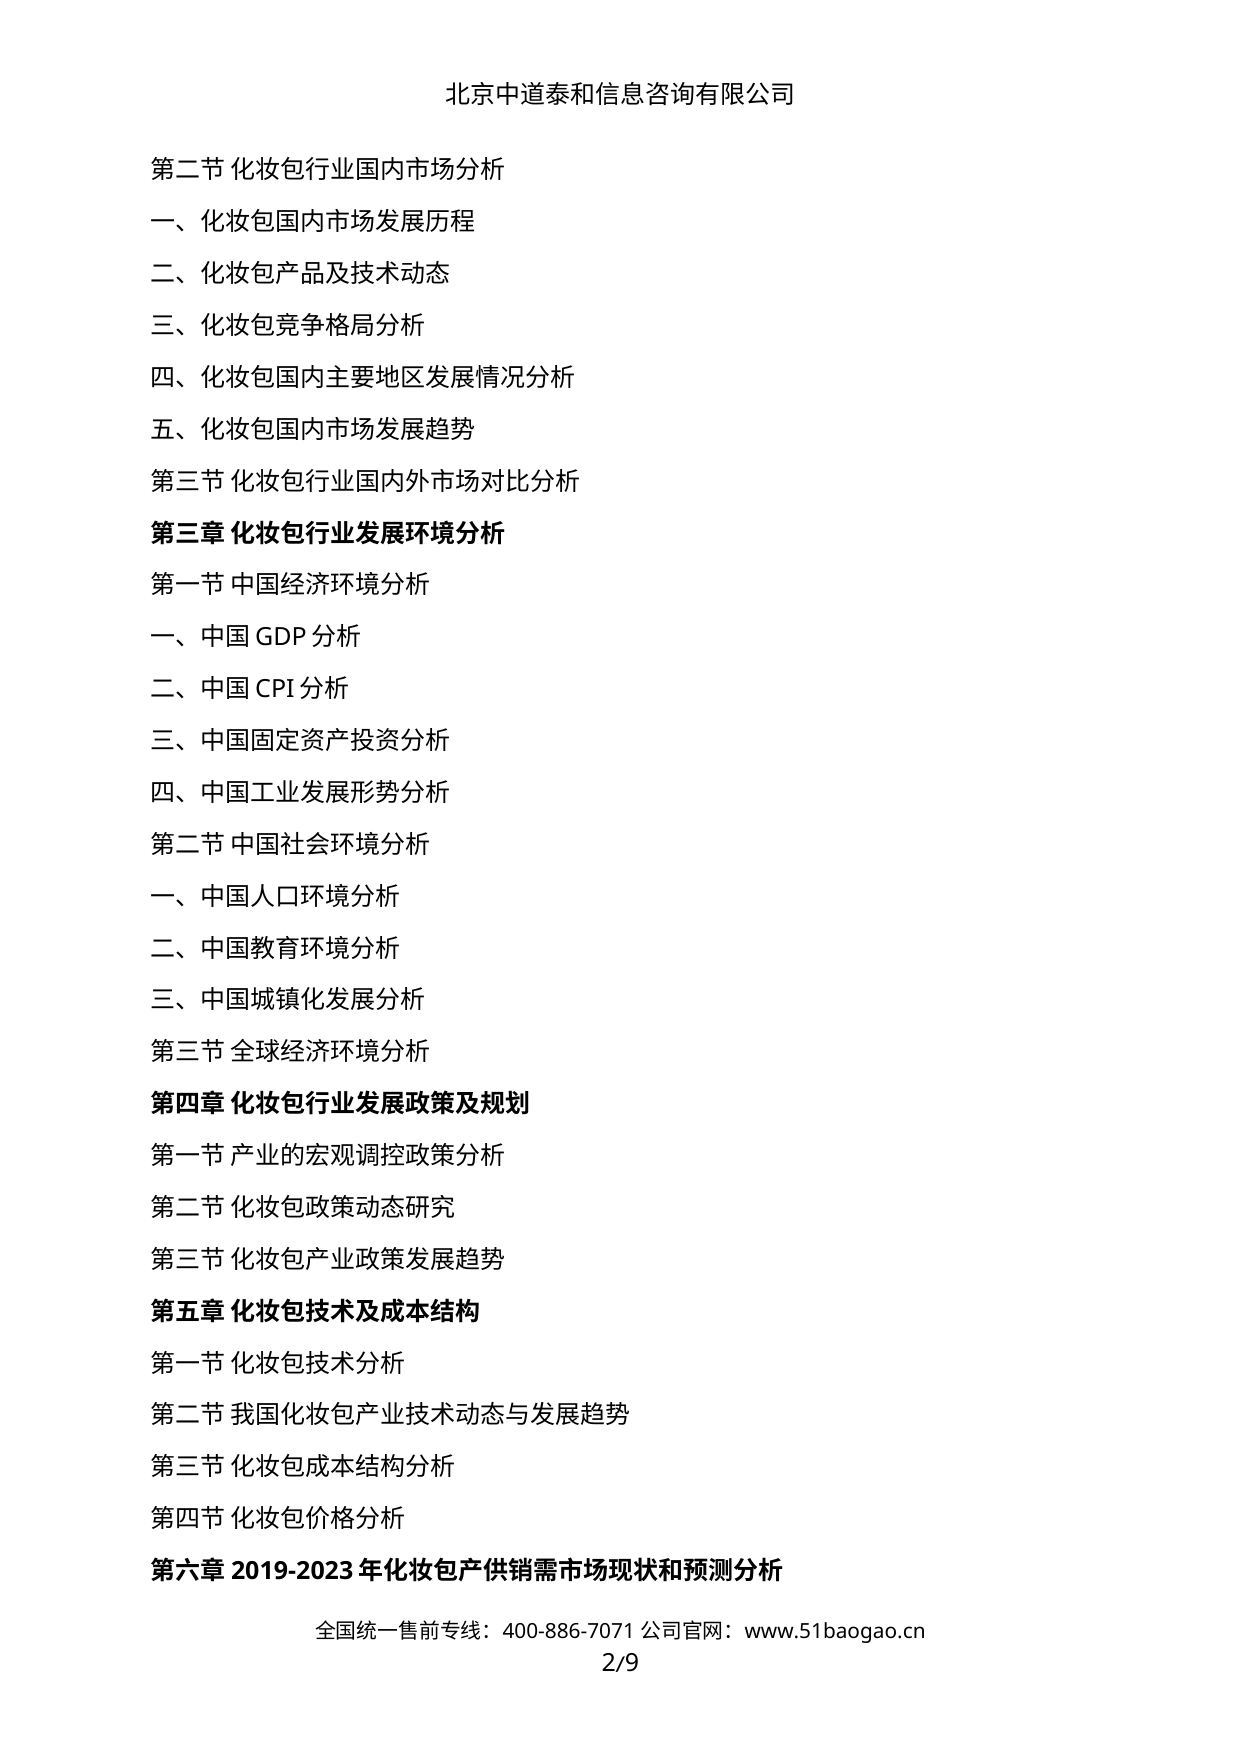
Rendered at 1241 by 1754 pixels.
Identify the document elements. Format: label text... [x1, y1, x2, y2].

text 一、中国GDP分析 [150, 617, 1090, 653]
text 第二节 中国社会环境分析 [150, 824, 1090, 861]
text 第三节 化妆包行业国内外市场对比分析 [150, 461, 1090, 497]
text 三、化妆包竞争格局分析 [150, 306, 1090, 342]
text 第四章 化妆包行业发展政策及规划 [150, 1084, 1090, 1120]
text 二、中国教育环境分析 [150, 928, 1090, 964]
text 第三节 全球经济环境分析 [150, 1032, 1090, 1068]
text 二、中国CPI分析 [150, 669, 1090, 705]
text 四、化妆包国内主要地区发展情况分析 [150, 357, 1090, 394]
text 二、化妆包产品及技术动态 [150, 254, 1090, 290]
text 第二节 化妆包政策动态研究 [150, 1187, 1090, 1224]
text 第二节 化妆包行业国内市场分析 [150, 150, 1090, 186]
text 一、中国人口环境分析 [150, 876, 1090, 912]
text 第一节 产业的宏观调控政策分析 [150, 1136, 1090, 1172]
text 五、化妆包国内市场发展趋势 [150, 409, 1090, 446]
text 四、中国工业发展形势分析 [150, 772, 1090, 809]
text 一、化妆包国内市场发展历程 [150, 202, 1090, 238]
text 三、中国固定资产投资分析 [150, 721, 1090, 757]
text 第二节 我国化妆包产业技术动态与发展趋势 [150, 1395, 1090, 1431]
text 第三章 化妆包行业发展环境分析 [150, 513, 1090, 549]
text 第一节 中国经济环境分析 [150, 565, 1090, 601]
text 第三节 化妆包成本结构分析 [150, 1447, 1090, 1483]
text 三、中国城镇化发展分析 [150, 980, 1090, 1016]
text 第三节 化妆包产业政策发展趋势 [150, 1239, 1090, 1276]
text 第六章 2019-2023年化妆包产供销需市场现状和预测分析 [150, 1551, 1090, 1587]
text 第一节 化妆包技术分析 [150, 1343, 1090, 1379]
text 第五章 化妆包技术及成本结构 [150, 1291, 1090, 1327]
text 第四节 化妆包价格分析 [150, 1499, 1090, 1535]
